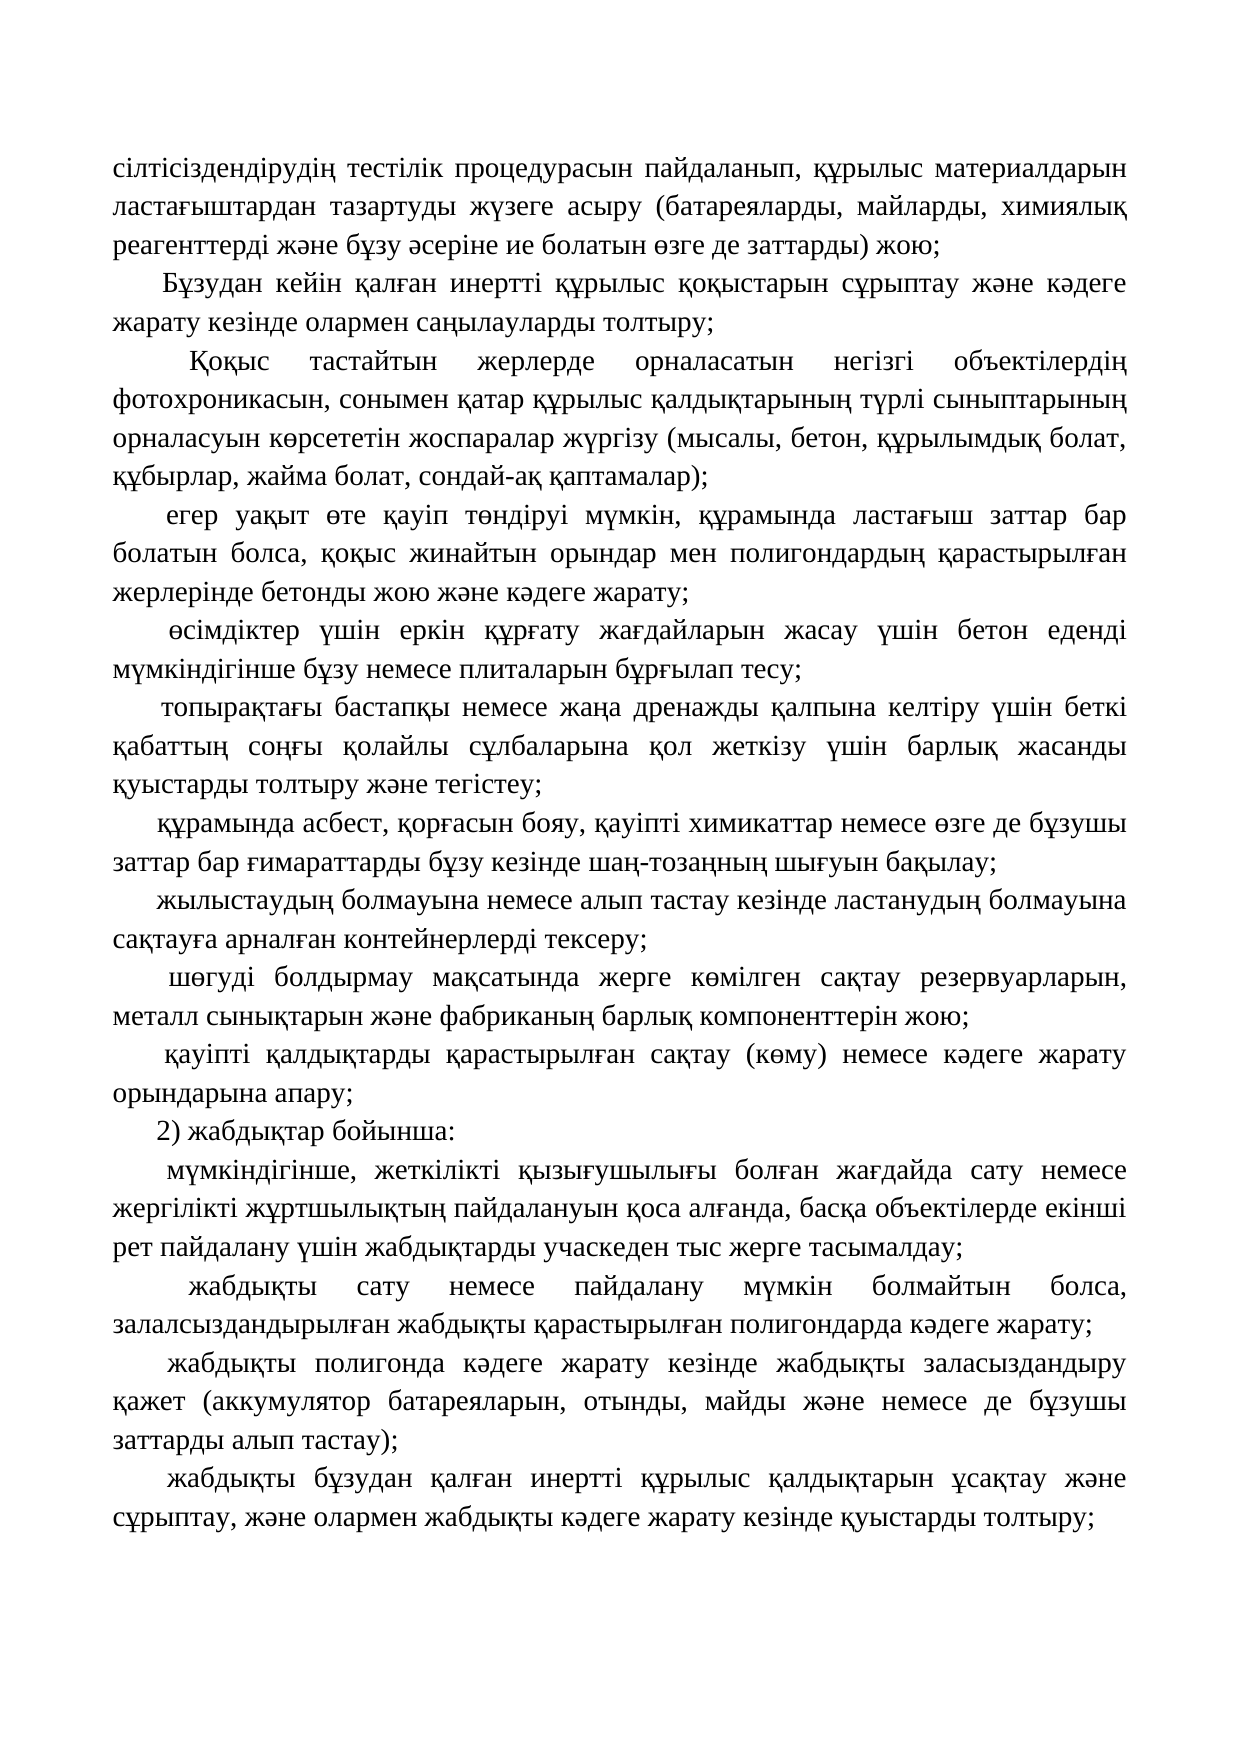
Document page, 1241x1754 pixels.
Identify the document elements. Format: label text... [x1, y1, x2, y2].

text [112, 150, 1128, 261]
text қауіпті қалдықтарды қарастырылған сақтау (көму) немесе кәдеге жарату орындарына апару; [112, 1036, 1128, 1108]
text Қоқыс тастайтын жерлерде орналасатын негізгі объектілердің фотохроникасын, сонымен қатар құрылыс қалдықтарының түрлі сыныптарының орналасуын көрсететін жоспаралар жүргізу (мысалы, бетон, құрылымдық болат, құбырлар, жайма болат, сондай-ақ қаптамалар); [112, 343, 1128, 492]
text 2) жабдықтар бойынша: [112, 1113, 1128, 1147]
text жылыстаудың болмауына немесе алып тастау кезінде ластанудың болмауына сақтауға арналған контейнерлерді тексеру; [112, 882, 1128, 954]
text мүмкіндігінше, жеткілікті қызығушылығы болған жағдайда сату немесе жергілікті жұртшылықтың пайдалануын қоса алғанда, басқа объектілерде екінші рет пайдалану үшін жабдықтарды учаскеден тыс жерге тасымалдау; [112, 1152, 1128, 1263]
text жабдықты полигонда кәдеге жарату кезінде жабдықты заласыздандыру қажет (аккумулятор батареяларын, отынды, майды және немесе де бұзушы заттарды алып тастау); [112, 1345, 1128, 1455]
text Бұзудан кейін қалған инертті құрылыс қоқыстарын сұрыптау және кәдеге жарату кезінде олармен саңылауларды толтыру; [112, 266, 1128, 338]
text шөгуді болдырмау мақсатында жерге көмілген сақтау резервуарларын, металл сынықтарын және фабриканың барлық компоненттерін жою; [112, 959, 1128, 1031]
text жабдықты сату немесе пайдалану мүмкін болмайтын болса, залалсыздандырылған жабдықты қарастырылған полигондарда кәдеге жарату; [112, 1268, 1128, 1340]
text өсімдіктер үшін еркін құрғату жағдайларын жасау үшін бетон еденді мүмкіндігінше бұзу немесе плиталарын бұрғылап тесу; [112, 612, 1128, 684]
text егер уақыт өте қауіп төндіруі мүмкін, құрамында ластағыш заттар бар болатын болса, қоқыс жинайтын орындар мен полигондардың қарастырылған жерлерінде бетонды жою және кәдеге жарату; [112, 497, 1128, 607]
text құрамында асбест, қорғасын бояу, қауіпті химикаттар немесе өзге де бұзушы заттар бар ғимараттарды бұзу кезінде шаң-тозаңның шығуын бақылау; [112, 805, 1128, 877]
text жабдықты бұзудан қалған инертті құрылыс қалдықтарын ұсақтау және сұрыптау, және олармен жабдықты кәдеге жарату кезінде қуыстарды толтыру; [112, 1460, 1128, 1532]
text топырақтағы бастапқы немесе жаңа дренажды қалпына келтіру үшін беткі қабаттың соңғы қолайлы сұлбаларына қол жеткізу үшін барлық жасанды қуыстарды толтыру және тегістеу; [112, 689, 1128, 800]
